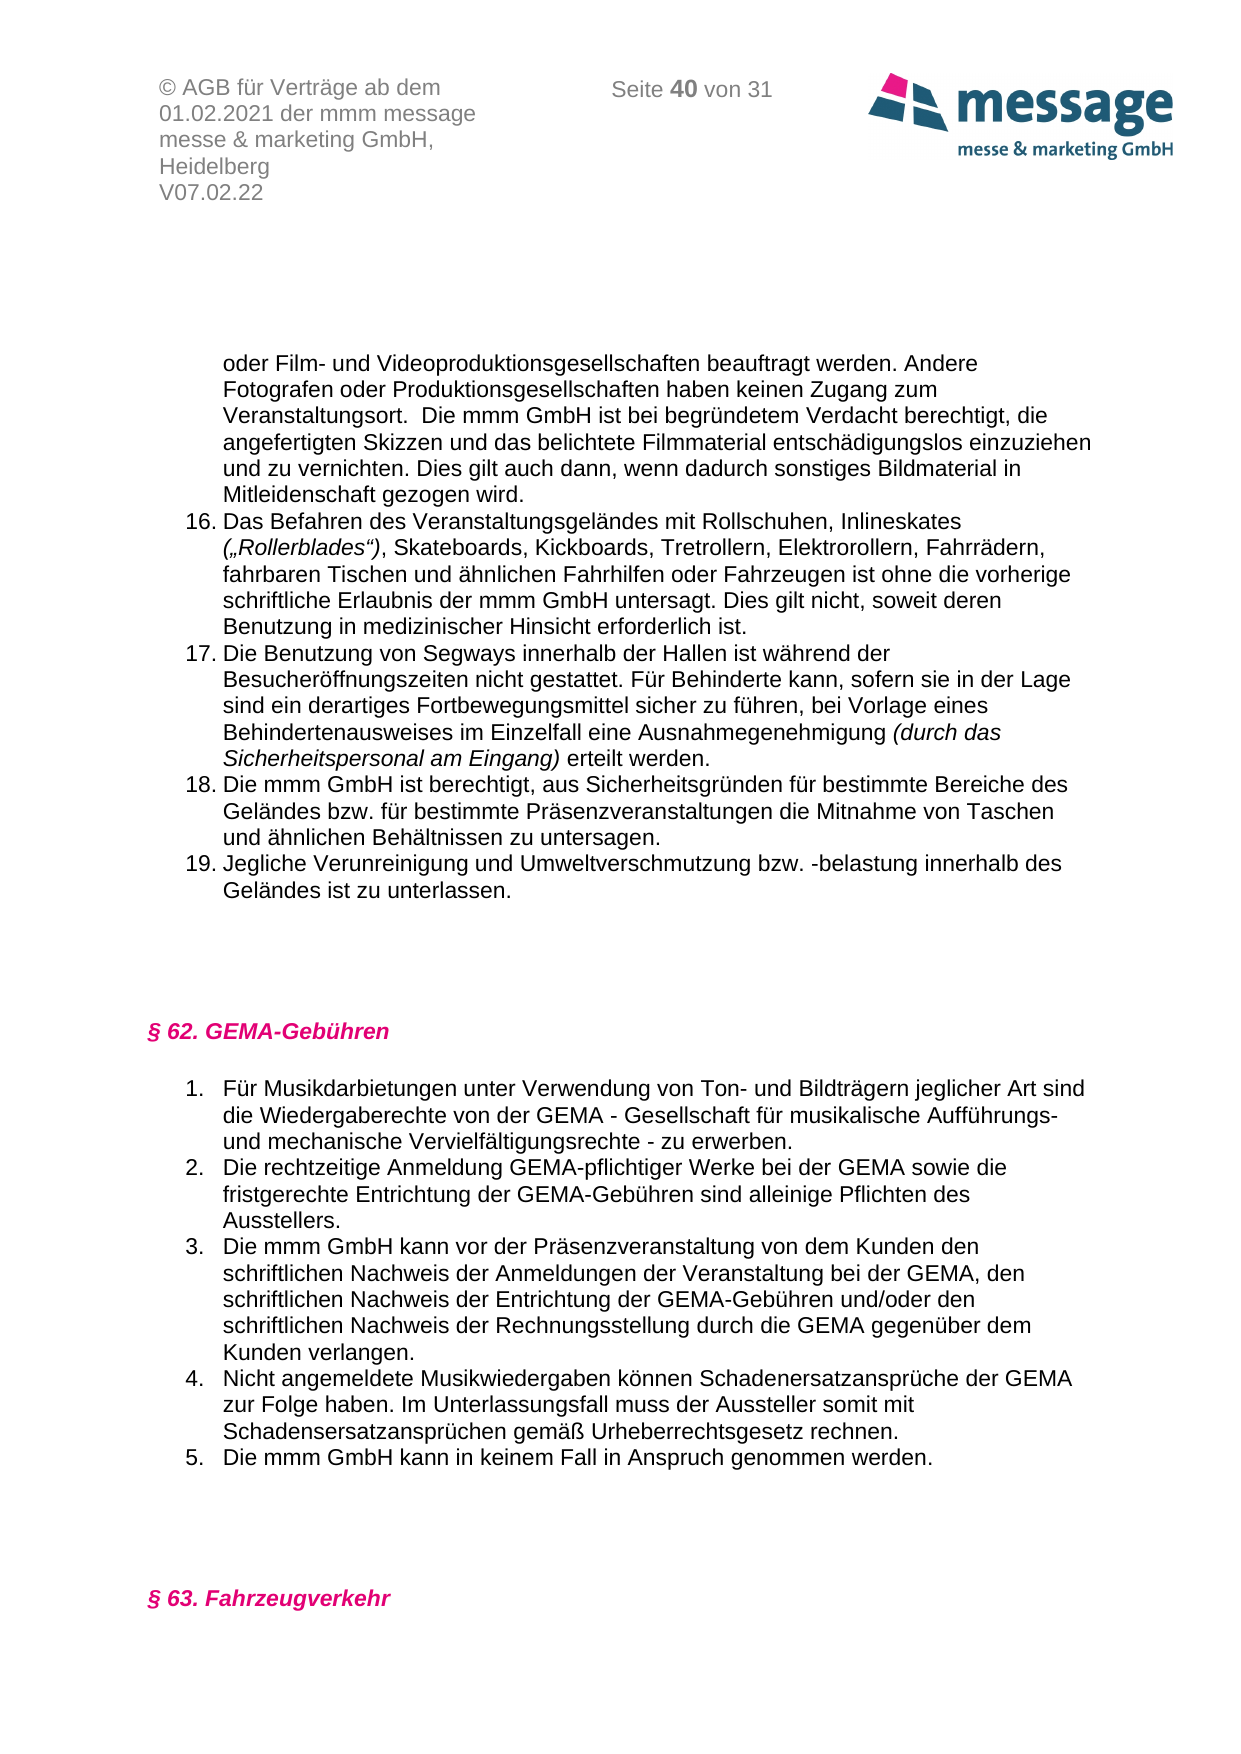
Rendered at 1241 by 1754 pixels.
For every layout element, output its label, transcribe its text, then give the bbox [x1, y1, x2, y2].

text § 63. Fahrzeugverkehr [148, 1500, 1093, 1611]
list Das Befahren des Veranstaltungsgeländes mit Rollschuhen, Inlineskates („Rollerblades“), Skateboards, Kickboards, Tretrollern, Elektrorollern, Fahrrädern, fahrbaren Tischen und ähnlichen Fahrhilfen oder Fahrzeugen ist ohne die vorherige schriftliche Erlaubnis der mmm GmbH untersagt. Dies gilt nicht, soweit deren Benutzung in medizinischer Hinsicht erforderlich ist. [185, 508, 1093, 639]
picture [868, 73, 1173, 160]
list Jegliche Verunreinigung und Umweltverschmutzung bzw. -belastung innerhalb des Geländes ist zu unterlassen. [185, 850, 1093, 903]
list Nicht angemeldete Musikwiedergaben können Schadenersatzansprüche der GEMA zur Folge haben. Im Unterlassungsfall muss der Aussteller somit mit Schadensersatzansprüchen gemäß Urheberrechtsgesetz rechnen. [185, 1365, 1093, 1444]
list Die mmm GmbH ist berechtigt, aus Sicherheitsgründen für bestimmte Bereiche des Geländes bzw. für bestimmte Präsenzveranstaltungen die Mitnahme von Taschen und ähnlichen Behältnissen zu untersagen. [185, 771, 1093, 850]
list Die Benutzung von Segways innerhalb der Hallen ist während der Besucheröffnungszeiten nicht gestattet. Für Behinderte kann, sofern sie in der Lage sind ein derartiges Fortbewegungsmittel sicher zu führen, bei Vorlage eines Behindertenausweises im Einzelfall eine Ausnahmegenehmigung (durch das Sicherheitspersonal am Eingang) erteilt werden. [185, 639, 1093, 771]
text § 62. GEMA-Gebühren [148, 932, 1093, 1044]
list Für Musikdarbietungen unter Verwendung von Ton- und Bildträgern jeglicher Art sind die Wiedergaberechte von der GEMA - Gesellschaft für musikalische Aufführungs- und mechanische Vervielfältigungsrechte - zu erwerben. [185, 1075, 1093, 1154]
list Die mmm GmbH kann in keinem Fall in Anspruch genommen werden. [185, 1444, 1093, 1471]
list Die rechtzeitige Anmeldung GEMA-pflichtiger Werke bei der GEMA sowie die fristgerechte Entrichtung der GEMA-Gebühren sind alleinige Pflichten des Ausstellers. [185, 1154, 1093, 1233]
list Die mmm GmbH kann vor der Präsenzveranstaltung von dem Kunden den schriftlichen Nachweis der Anmeldungen der Veranstaltung bei der GEMA, den schriftlichen Nachweis der Entrichtung der GEMA-Gebühren und/oder den schriftlichen Nachweis der Rechnungsstellung durch die GEMA gegenüber dem Kunden verlangen. [185, 1233, 1093, 1365]
